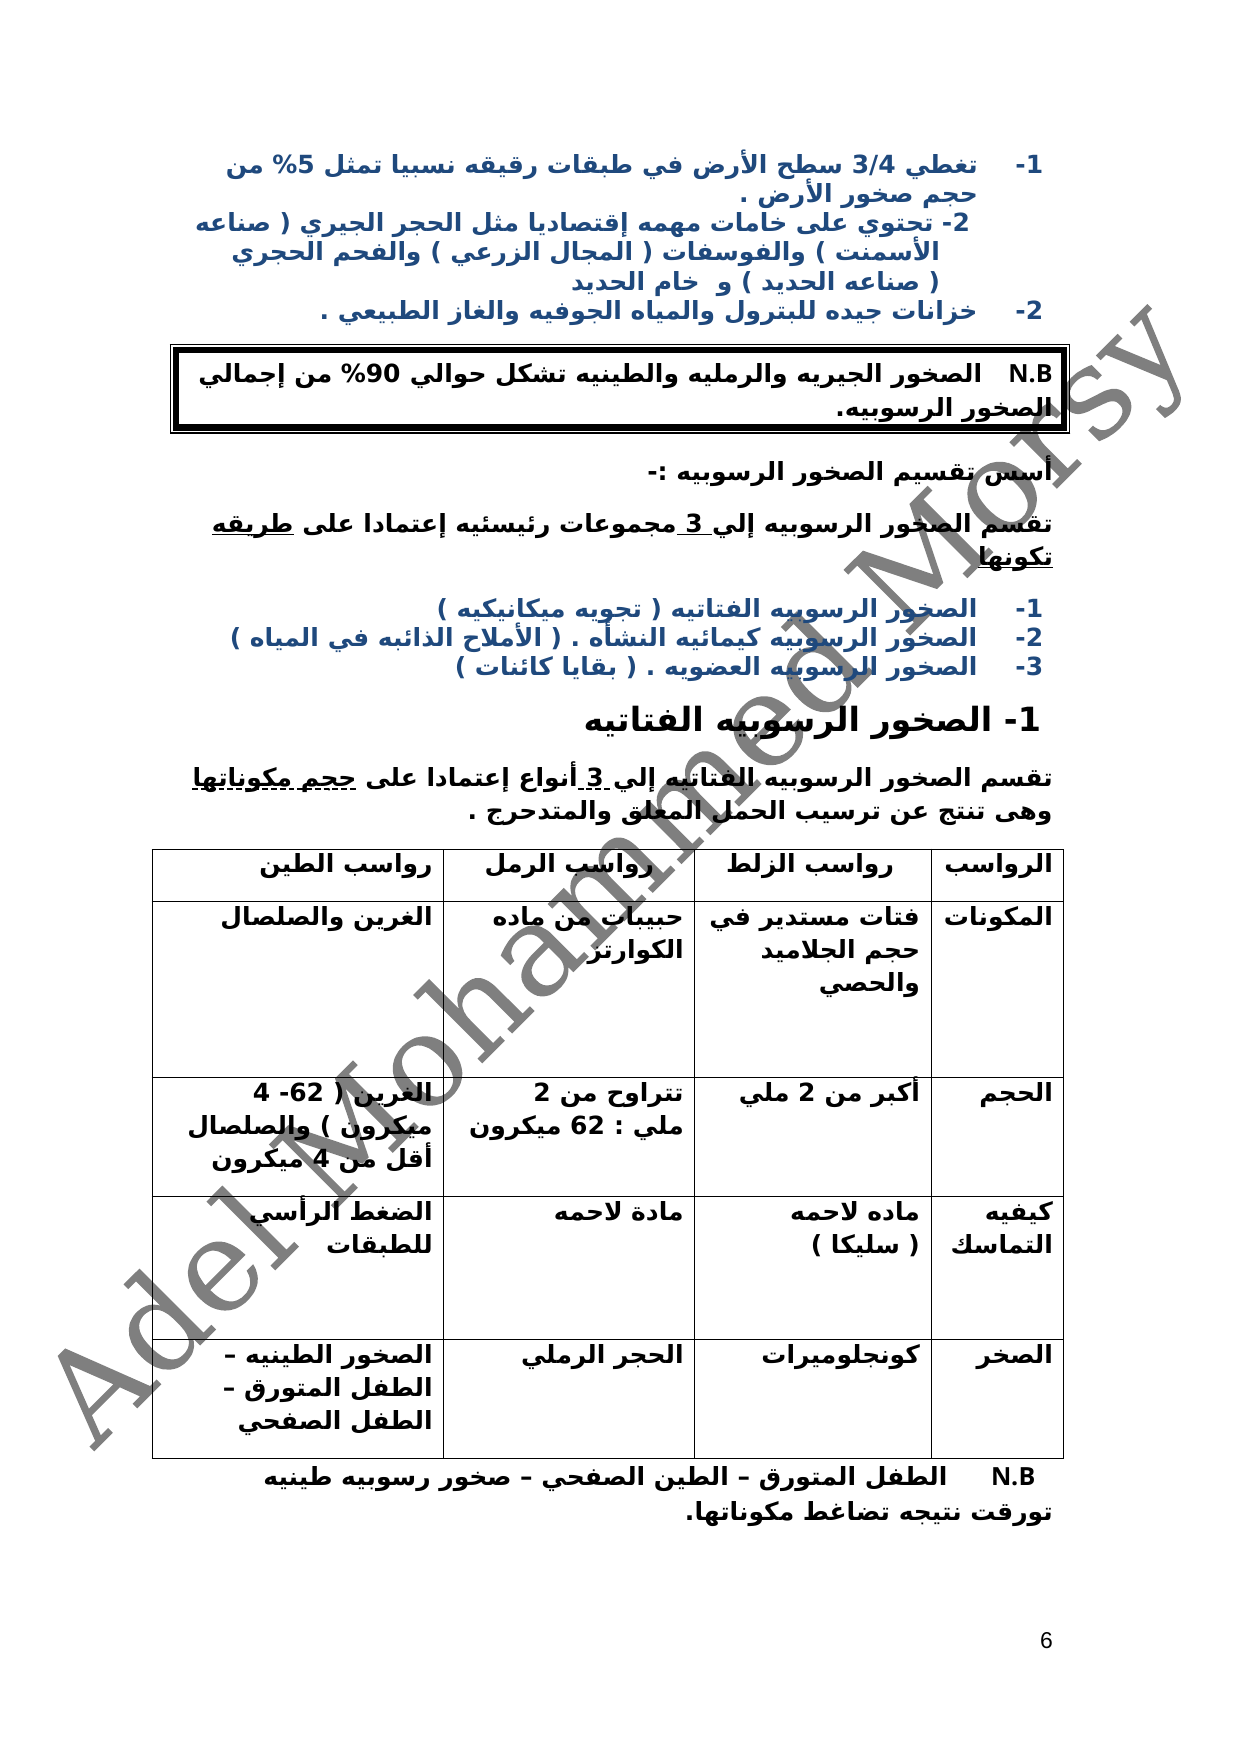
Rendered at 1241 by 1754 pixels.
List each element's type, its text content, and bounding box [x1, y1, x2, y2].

table_cell الصخر [932, 1340, 1063, 1458]
text أسس تقسيم الصخور الرسوبيه :- [187, 457, 1053, 486]
table_cell تتراوح من 2 ملي : 62 ميكرون [444, 1078, 694, 1196]
table_cell كيفيه التماسك [932, 1197, 1063, 1339]
table_header رواسب الرمل [444, 850, 694, 901]
table_header رواسب الطين [153, 850, 443, 901]
text N.B الطفل المتورق – الطين الصفحي – صخور رسوبيه طينيه تورقت نتيجه تضاغط مكوناتها. [187, 1459, 1053, 1526]
table_cell مادة لاحمه [444, 1197, 694, 1339]
list خزانات جيده للبترول والمياه الجوفيه والغاز الطبيعي . [187, 296, 1015, 325]
table_header رواسب الزلط [695, 850, 931, 901]
table_cell المكونات [932, 902, 1063, 1077]
table_cell الضغط الرأسي للطبقات [153, 1197, 443, 1339]
table_cell الحجم [932, 1078, 1063, 1196]
table_cell الحجر الرملي [444, 1340, 694, 1458]
list الصخور الرسوبيه كيمائيه النشأه . ( الأملاح الذائبه في المياه ) [187, 623, 1015, 652]
text تقسم الصخور الرسوبيه الفتاتيه إلي 3 أنواع إعتمادا على حجم مكوناتها وهى تنتج عن ترسيب الحمل المعلق والمتدحرج . [187, 763, 1053, 826]
text تقسم الصخور الرسوبيه إلي 3 مجموعات رئيسئيه إعتمادا على طريقه تكونها [187, 509, 1053, 571]
text 1- الصخور الرسوبيه الفتاتيه [187, 700, 1053, 739]
table_header الرواسب [932, 850, 1063, 901]
table_cell الغرين ( 62- 4 ميكرون ) والصلصال أقل من 4 ميكرون [153, 1078, 443, 1196]
list الصخور الرسوبيه العضويه . ( بقايا كائنات ) [187, 652, 1015, 681]
table_cell فتات مستدير في حجم الجلاميد والحصي [695, 902, 931, 1077]
list تغطي 3/4 سطح الأرض في طبقات رقيقه نسبيا تمثل 5% من حجم صخور الأرض . [187, 150, 1015, 208]
table_cell حبيبات من ماده الكوارتز [444, 902, 694, 1077]
list 2- تحتوي على خامات مهمه إقتصاديا مثل الحجر الجيري ( صناعه الأسمنت ) والفوسفات ( المجال الزرعي ) والفحم الحجري ( صناعه الحديد ) و خام الحديد [187, 208, 970, 296]
list الصخور الرسوبيه الفتاتيه ( تجويه ميكانيكيه ) [187, 594, 1015, 623]
table_cell أكبر من 2 ملي [695, 1078, 931, 1196]
table_cell الغرين والصلصال [153, 902, 443, 1077]
table_cell كونجلوميرات [695, 1340, 931, 1458]
table_cell الصخور الطينيه – الطفل المتورق – الطفل الصفحي [153, 1340, 443, 1458]
table_cell ماده لاحمه ( سليكا ) [695, 1197, 931, 1339]
